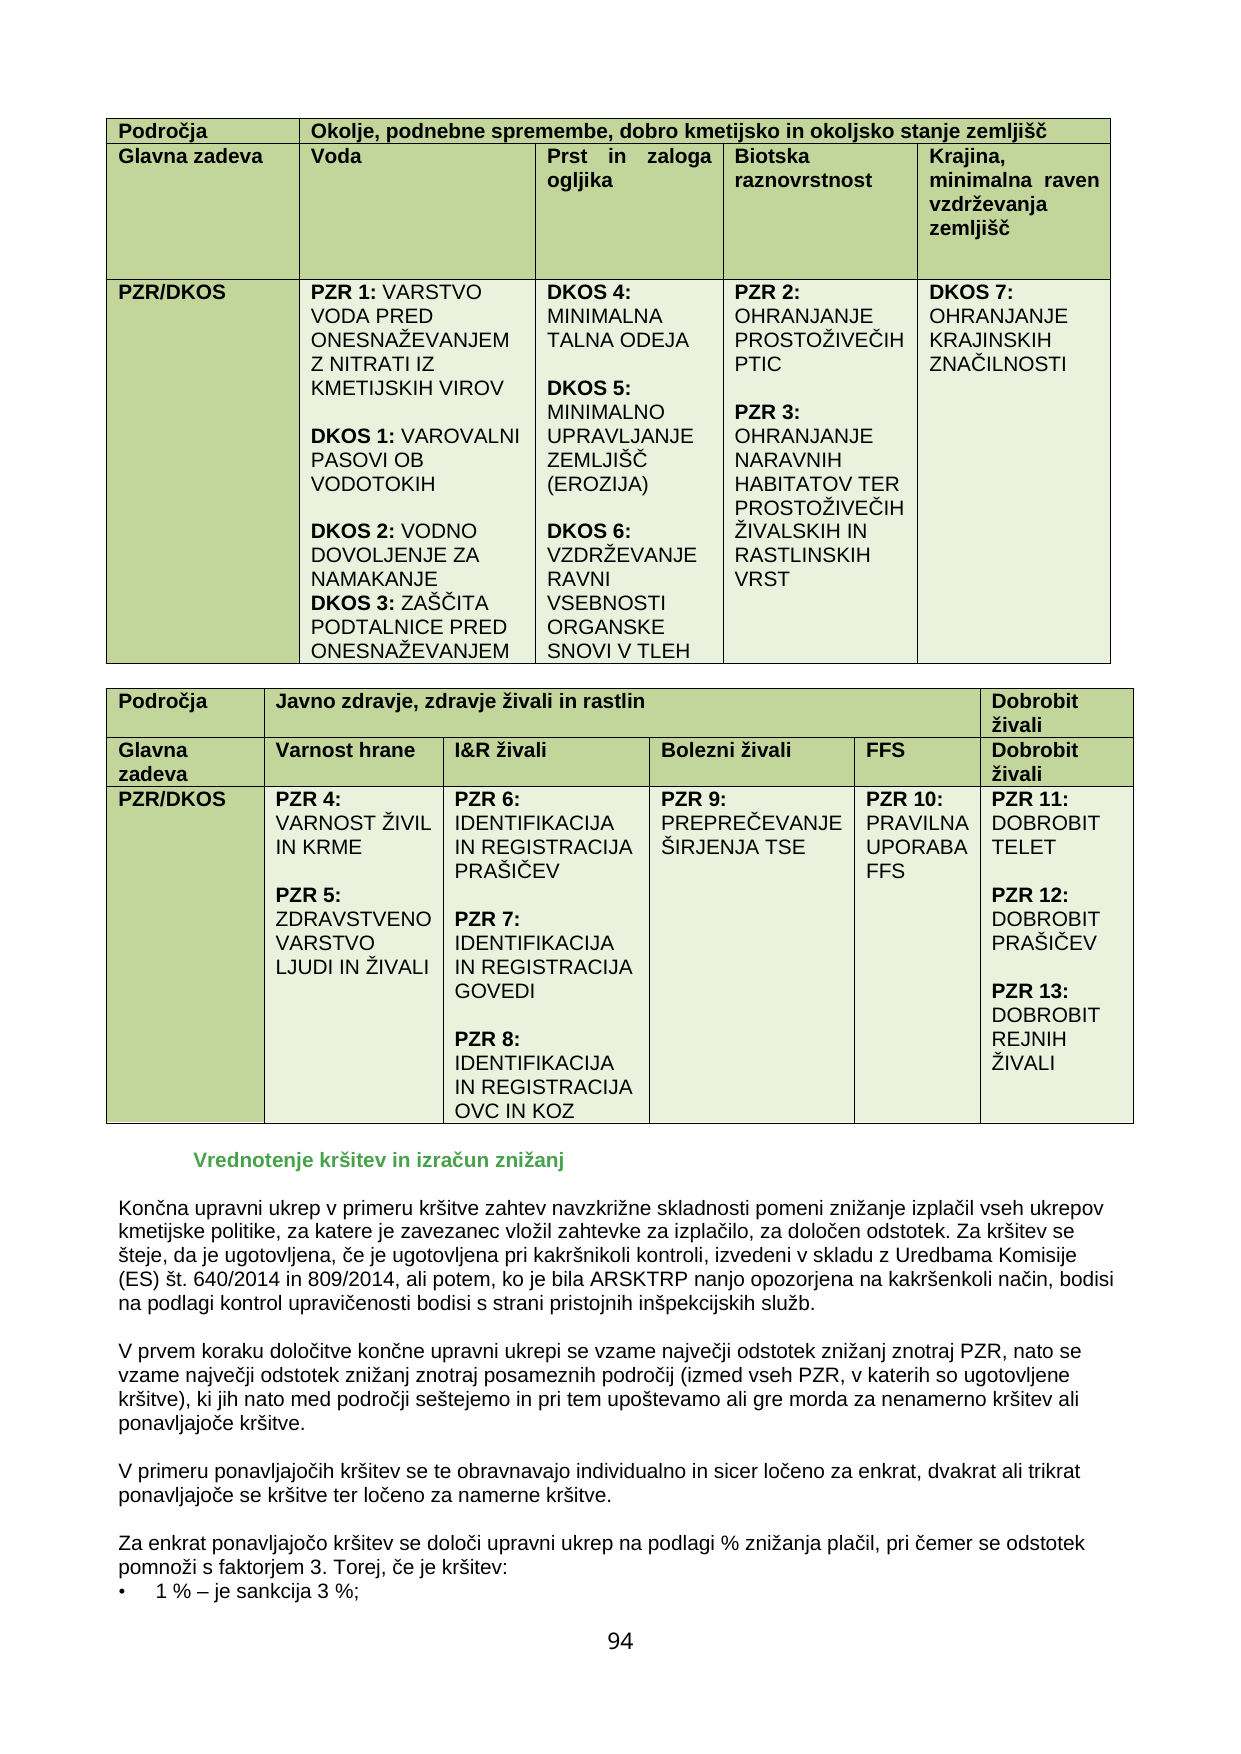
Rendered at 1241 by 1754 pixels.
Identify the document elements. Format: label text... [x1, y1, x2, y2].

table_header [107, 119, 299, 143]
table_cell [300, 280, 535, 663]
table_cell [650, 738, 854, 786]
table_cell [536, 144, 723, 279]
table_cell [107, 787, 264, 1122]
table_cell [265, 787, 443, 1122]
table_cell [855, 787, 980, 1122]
text Končna upravni ukrep v primeru kršitve zahtev navzkrižne skladnosti pomeni znižanje izplačil vseh ukrepov kmetijske politike, za katere je zavezanec vložil zahtevke za izplačilo, za določen odstotek. Za kršitev se šteje, da je ugotovljena, če je ugotovljena pri kakršnikoli kontroli, izvedeni v skladu z Uredbama Komisije (ES) št. 640/2014 in 809/2014, ali potem, ko je bila ARSKTRP nanjo opozorjena na kakršenkoli način, bodisi na podlagi kontrol upravičenosti bodisi s strani pristojnih inšpekcijskih služb. [118, 1195, 1122, 1315]
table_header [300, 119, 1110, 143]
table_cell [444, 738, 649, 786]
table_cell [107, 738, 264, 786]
text V primeru ponavljajočih kršitev se te obravnavajo individualno in sicer ločeno za enkrat, dvakrat ali trikrat ponavljajoče se kršitve ter ločeno za namerne kršitve. [118, 1459, 1122, 1507]
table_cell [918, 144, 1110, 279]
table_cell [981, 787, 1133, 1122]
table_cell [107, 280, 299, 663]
text V prvem koraku določitve končne upravni ukrepi se vzame največji odstotek znižanj znotraj PZR, nato se vzame največji odstotek znižanj znotraj posameznih področij (izmed vseh PZR, v katerih so ugotovljene kršitve), ki jih nato med področji seštejemo in pri tem upoštevamo ali gre morda za nenamerno kršitev ali ponavljajoče kršitve. [118, 1339, 1122, 1435]
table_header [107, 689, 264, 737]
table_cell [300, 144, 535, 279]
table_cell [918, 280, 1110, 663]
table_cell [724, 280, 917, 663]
text Za enkrat ponavljajočo kršitev se določi upravni ukrep na podlagi % znižanja plačil, pri čemer se odstotek pomnoži s faktorjem 3. Torej, če je kršitev: [118, 1531, 1122, 1579]
list 1 % – je sankcija 3 %; [118, 1579, 1122, 1603]
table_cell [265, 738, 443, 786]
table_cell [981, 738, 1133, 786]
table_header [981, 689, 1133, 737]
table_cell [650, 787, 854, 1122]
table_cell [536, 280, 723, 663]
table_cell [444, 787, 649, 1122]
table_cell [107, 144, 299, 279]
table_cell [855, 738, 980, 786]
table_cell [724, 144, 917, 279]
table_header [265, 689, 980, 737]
subtitle Vrednotenje kršitev in izračun znižanj [193, 1147, 1122, 1171]
